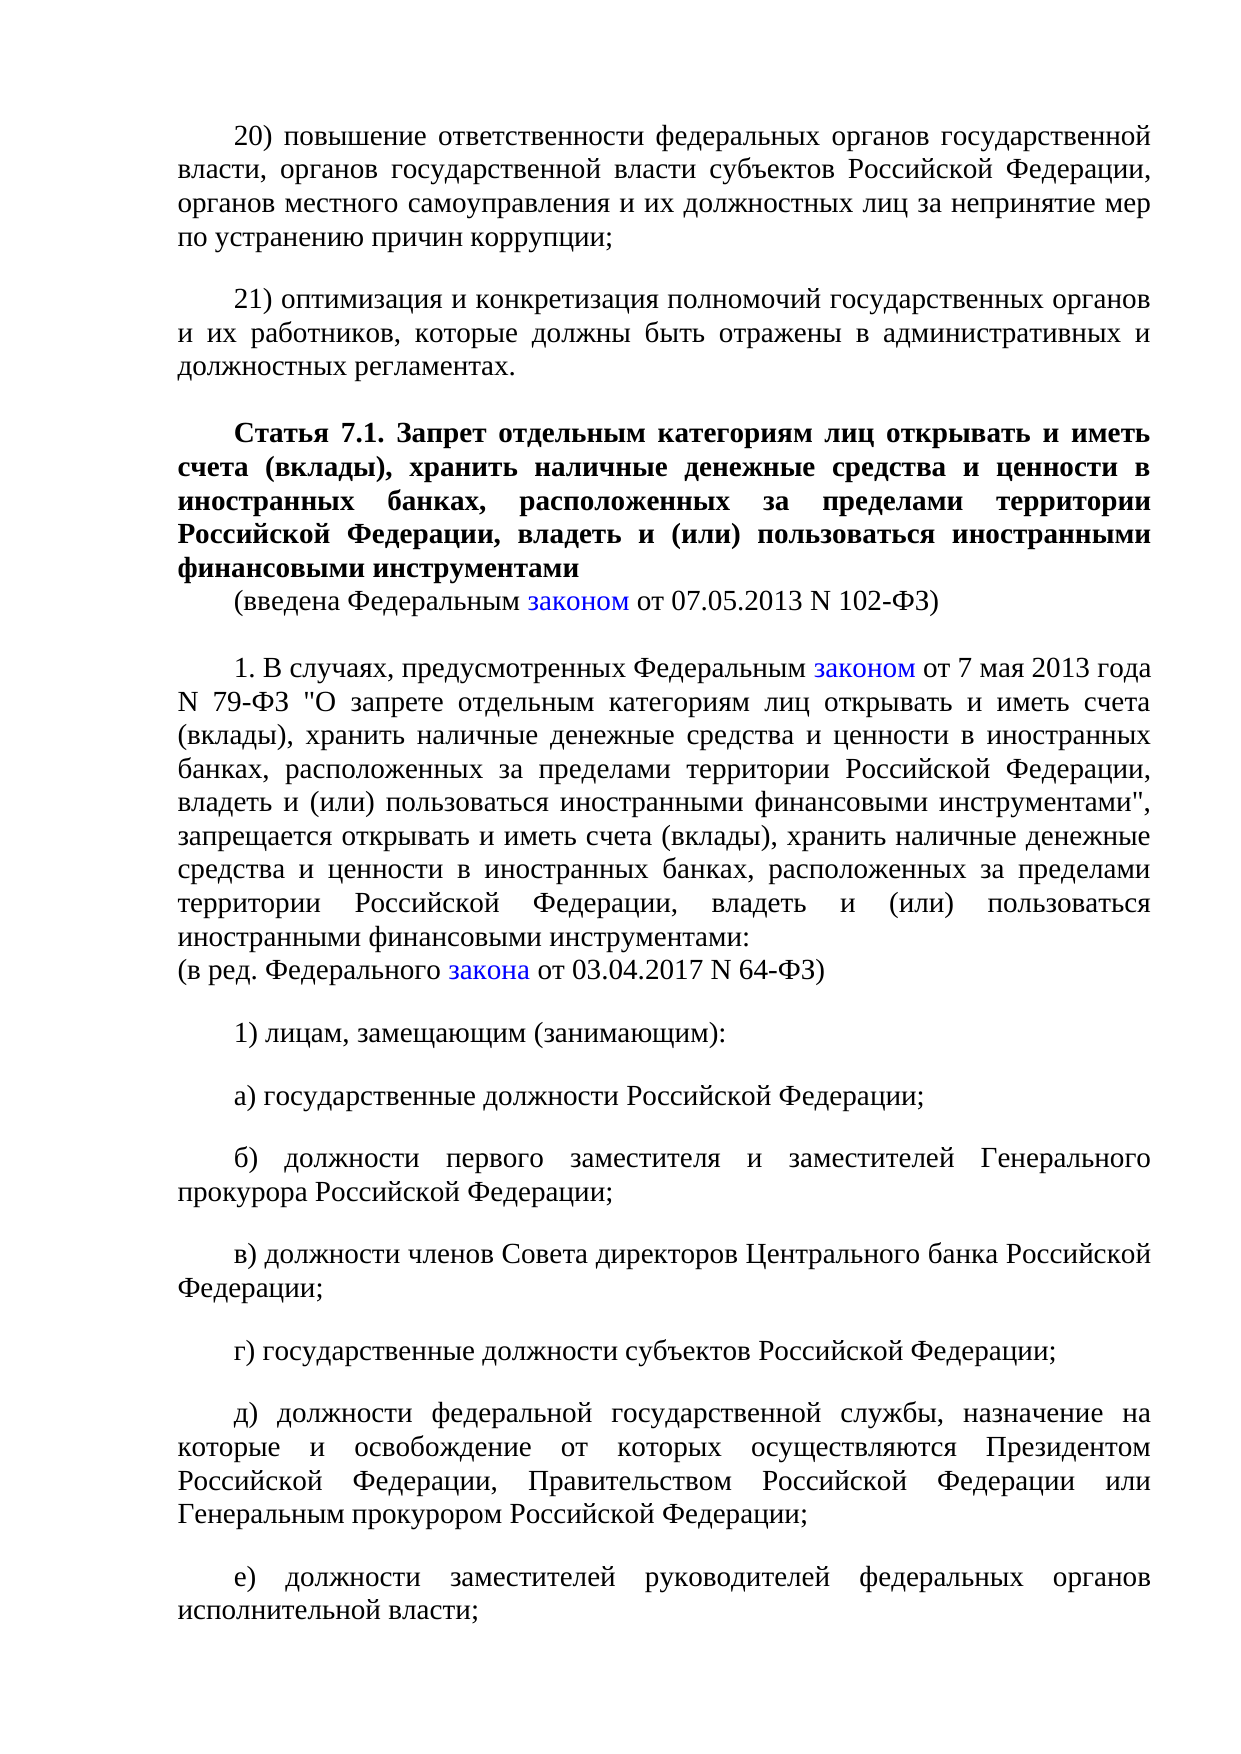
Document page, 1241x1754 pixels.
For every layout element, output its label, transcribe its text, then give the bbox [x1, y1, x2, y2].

text 20) повышение ответственности федеральных органов государственной власти, органов государственной власти субъектов Российской Федерации, органов местного самоуправления и их должностных лиц за непринятие мер по устранению причин коррупции; [177, 118, 1152, 252]
text (введена Федеральным законом от 07.05.2013 N 102-ФЗ) [177, 583, 1152, 617]
title Статья 7.1. Запрет отдельным категориям лиц открывать и иметь счета (вклады), хранить наличные денежные средства и ценности в иностранных банках, расположенных за пределами территории Российской Федерации, владеть и (или) пользоваться иностранными финансовыми инструментами [177, 416, 1152, 583]
text г) государственные должности субъектов Российской Федерации; [177, 1333, 1152, 1366]
text (в ред. Федерального закона от 03.04.2017 N 64-ФЗ) [177, 952, 1152, 986]
text в) должности членов Совета директоров Центрального банка Российской Федерации; [177, 1237, 1152, 1304]
text 1) лицам, замещающим (занимающим): [177, 1015, 1152, 1048]
text 1. В случаях, предусмотренных Федеральным законом от 7 мая 2013 года N 79-ФЗ "О запрете отдельным категориям лиц открывать и иметь счета (вклады), хранить наличные денежные средства и ценности в иностранных банках, расположенных за пределами территории Российской Федерации, владеть и (или) пользоваться иностранными финансовыми инструментами", запрещается открывать и иметь счета (вклады), хранить наличные денежные средства и ценности в иностранных банках, расположенных за пределами территории Российской Федерации, владеть и (или) пользоваться иностранными финансовыми инструментами: [177, 650, 1152, 952]
text б) должности первого заместителя и заместителей Генерального прокурора Российской Федерации; [177, 1140, 1152, 1207]
text д) должности федеральной государственной службы, назначение на которые и освобождение от которых осуществляются Президентом Российской Федерации, Правительством Российской Федерации или Генеральным прокурором Российской Федерации; [177, 1396, 1152, 1530]
text е) должности заместителей руководителей федеральных органов исполнительной власти; [177, 1559, 1152, 1626]
text 21) оптимизация и конкретизация полномочий государственных органов и их работников, которые должны быть отражены в административных и должностных регламентах. [177, 281, 1152, 382]
text а) государственные должности Российской Федерации; [177, 1078, 1152, 1111]
